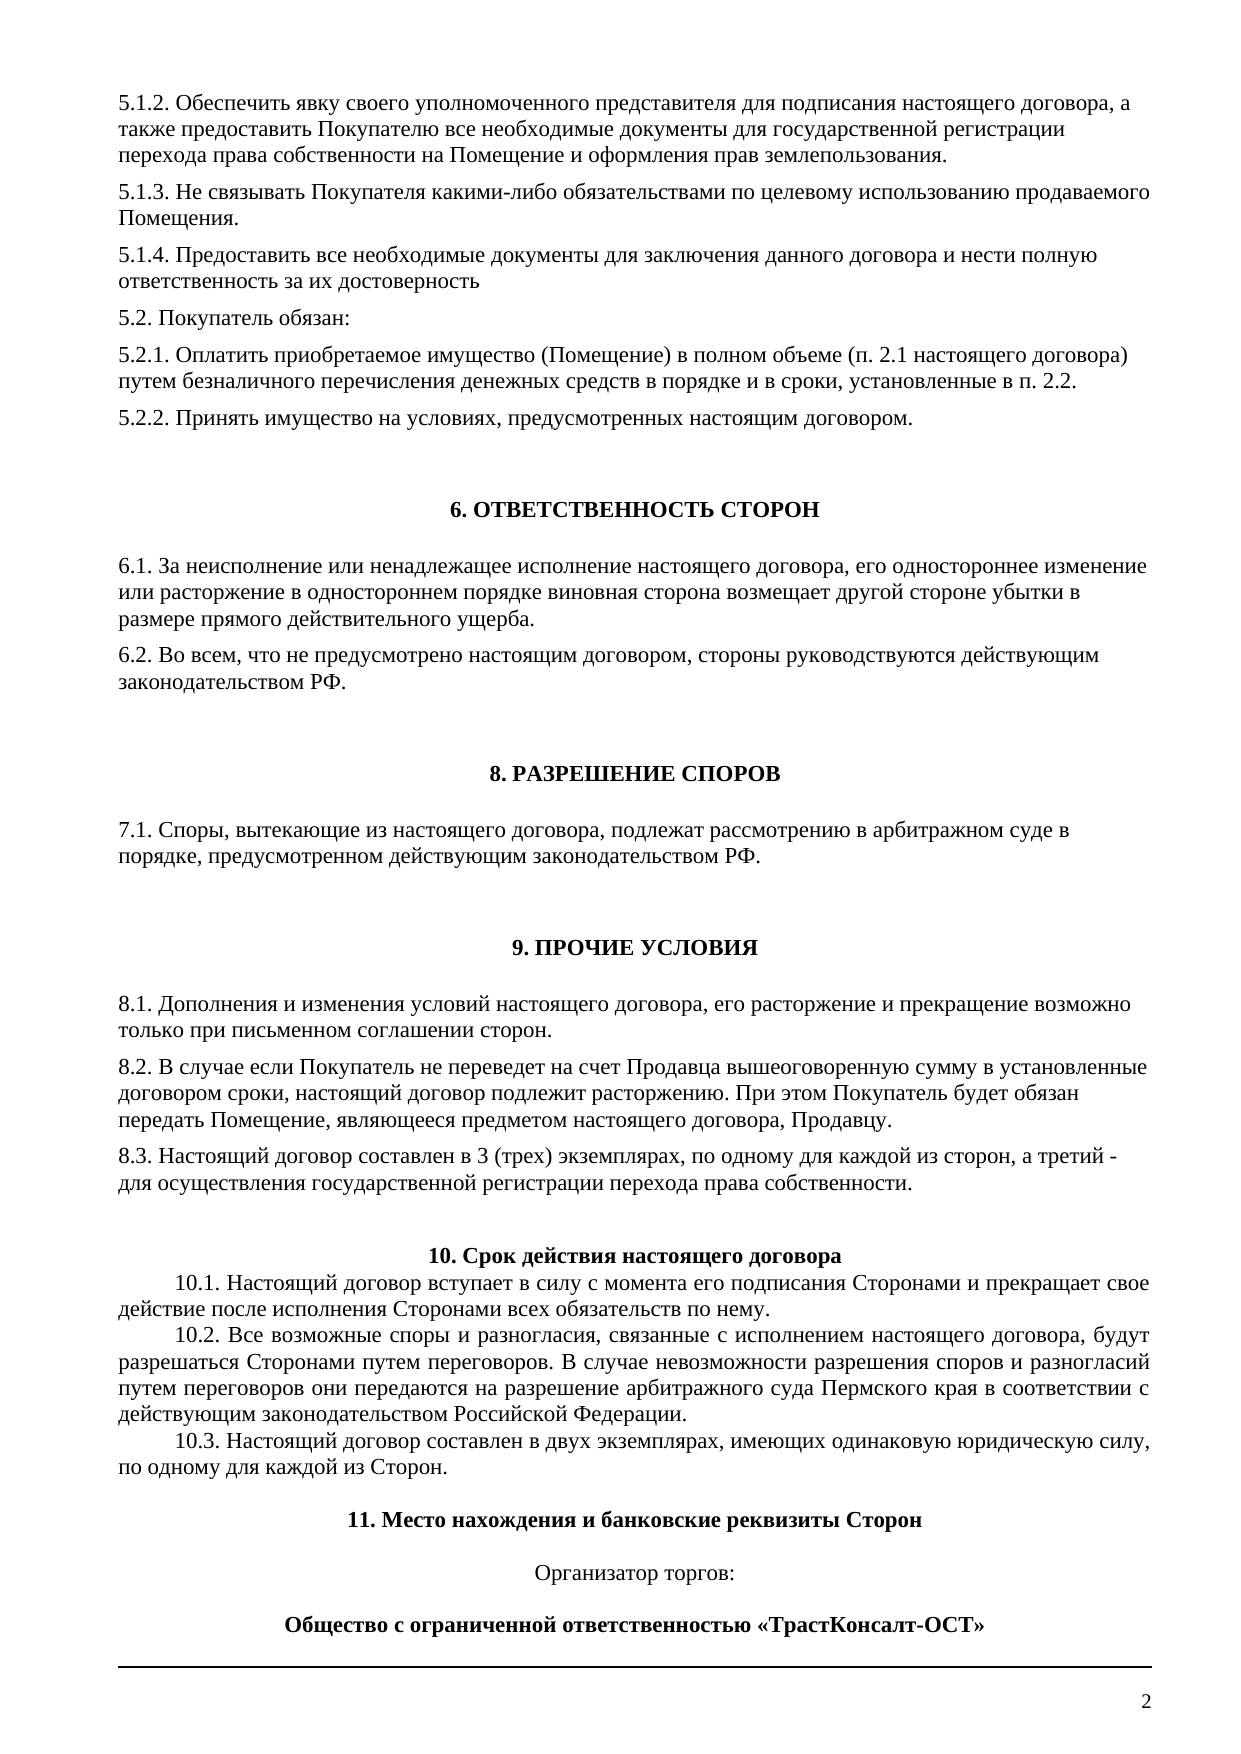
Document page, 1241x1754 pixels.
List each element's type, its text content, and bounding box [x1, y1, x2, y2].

text 6.2. Во всем, что не предусмотрено настоящим договором, стороны руководствуются действующим законодательством РФ. [118, 642, 1152, 694]
text 5.1.2. Обеспечить явку своего уполномоченного представителя для подписания настоящего договора, а также предоставить Покупателю все необходимые документы для государственной регистрации перехода права собственности на Помещение и оформления прав землепользования. [118, 89, 1152, 168]
text 5.1.4. Предоставить все необходимые документы для заключения данного договора и нести полную ответственность за их достоверность [118, 241, 1152, 294]
text 8.2. В случае если Покупатель не переведет на счет Продавца вышеоговоренную сумму в установленные договором сроки, настоящий договор подлежит расторжению. При этом Покупатель будет обязан передать Помещение, являющееся предметом настоящего договора, Продавцу. [118, 1053, 1152, 1132]
text 10.2. Все возможные споры и разногласия, связанные с исполнением настоящего договора, будут разрешаться Сторонами путем переговоров. В случае невозможности разрешения споров и разногласий путем переговоров они передаются на разрешение арбитражного суда Пермского края в соответствии с действующим законодательством Российской Федерации. [118, 1321, 1152, 1427]
text 5.2. Покупатель обязан: [118, 304, 1152, 331]
text 5.1.3. Не связывать Покупателя какими-либо обязательствами по целевому использованию продаваемого Помещения. [118, 178, 1152, 231]
text Организатор торгов: [118, 1559, 1152, 1585]
text 11. Место нахождения и банковские реквизиты Сторон [118, 1506, 1152, 1532]
text 6.1. За неисполнение или ненадлежащее исполнение настоящего договора, его одностороннее изменение или расторжение в одностороннем порядке виновная сторона возмещает другой стороне убытки в размере прямого действительного ущерба. [118, 552, 1152, 631]
text 9. ПРОЧИЕ УСЛОВИЯ [118, 934, 1152, 961]
text 8.1. Дополнения и изменения условий настоящего договора, его расторжение и прекращение возможно только при письменном соглашении сторон. [118, 990, 1152, 1043]
text Общество с ограниченной ответственностью «ТрастКонсалт-ОСТ» [118, 1611, 1152, 1638]
text 5.2.2. Принять имущество на условиях, предусмотренных настоящим договором. [118, 404, 1152, 431]
text 10.3. Настоящий договор составлен в двух экземплярах, имеющих одинаковую юридическую силу, по одному для каждой из Сторон. [118, 1427, 1152, 1479]
text 6. ОТВЕТСТВЕННОСТЬ СТОРОН [118, 497, 1152, 523]
text 5.2.1. Оплатить приобретаемое имущество (Помещение) в полном объеме (п. 2.1 настоящего договора) путем безналичного перечисления денежных средств в порядке и в сроки, установленные в п. 2.2. [118, 341, 1152, 394]
text 10. Срок действия настоящего договора [118, 1242, 1152, 1269]
text 10.1. Настоящий договор вступает в силу с момента его подписания Сторонами и прекращает свое действие после исполнения Сторонами всех обязательств по нему. [118, 1269, 1152, 1321]
text 8.3. Настоящий договор составлен в 3 (трех) экземплярах, по одному для каждой из сторон, а третий - для осуществления государственной регистрации перехода права собственности. [118, 1142, 1152, 1195]
text 8. РАЗРЕШЕНИЕ СПОРОВ [118, 760, 1152, 787]
text 7.1. Споры, вытекающие из настоящего договора, подлежат рассмотрению в арбитражном суде в порядке, предусмотренном действующим законодательством РФ. [118, 816, 1152, 868]
